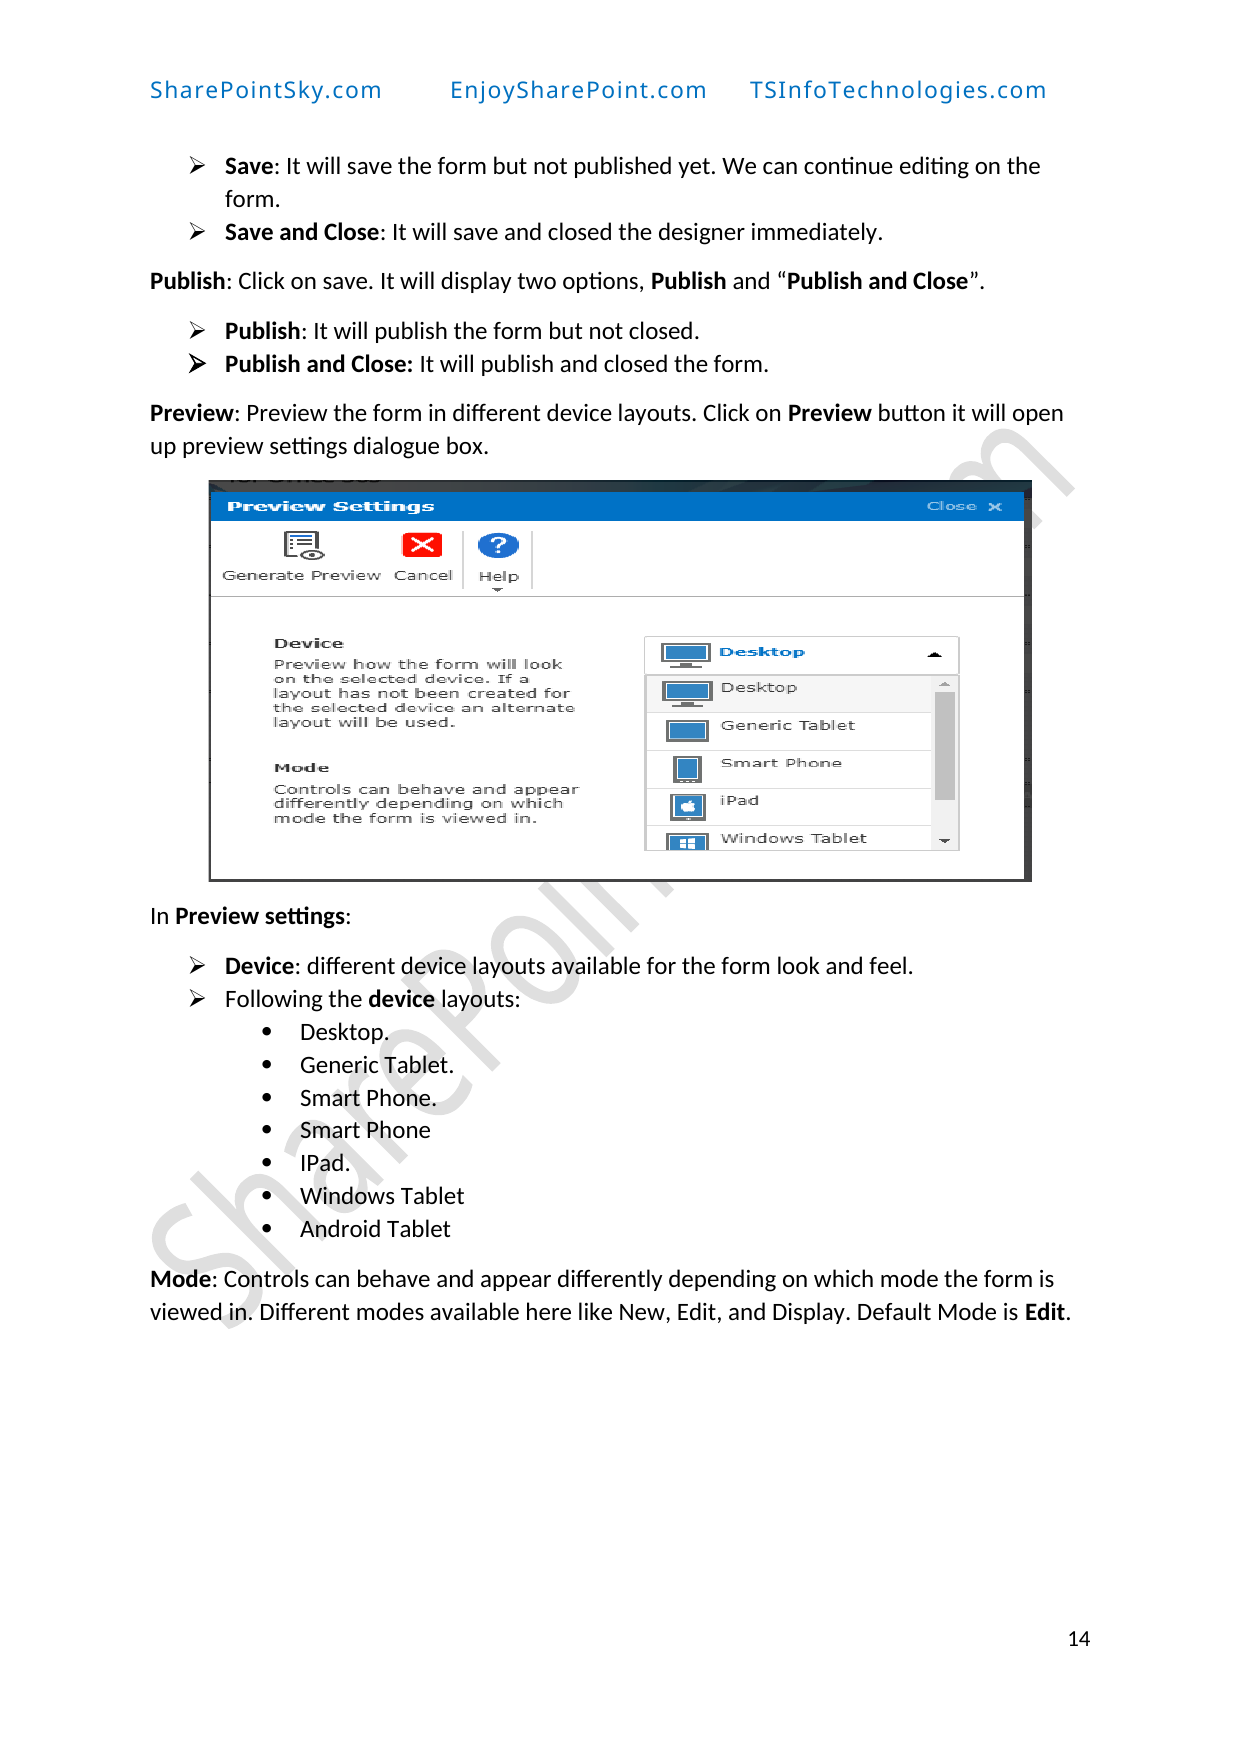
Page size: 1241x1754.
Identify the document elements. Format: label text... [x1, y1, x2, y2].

list Following the device layouts: [187, 983, 1090, 1013]
list Smart Phone. [262, 1082, 1090, 1112]
list Android Tablet [262, 1213, 1090, 1244]
list Device: different device layouts available for the form look and feel. [187, 950, 1090, 981]
list Save: It will save the form but not published yet. We can continue editing on the form. [187, 150, 1090, 213]
text Preview: Preview the form in different device layouts. Click on Preview button it will open up preview settings dialogue box. [150, 397, 1090, 461]
text In Preview settings: [150, 900, 1090, 931]
text Publish: Click on save. It will display two options, Publish and “Publish and Close”. [150, 265, 1090, 296]
list Windows Tablet [262, 1180, 1090, 1211]
list Publish and Close: It will publish and closed the form. [187, 348, 1090, 378]
list Publish: It will publish the form but not closed. [187, 315, 1090, 346]
list Smart Phone [262, 1114, 1090, 1145]
list Desktop. [262, 1016, 1090, 1046]
picture [208, 480, 1032, 882]
list IPad. [262, 1147, 1090, 1178]
text Mode: Controls can behave and appear differently depending on which mode the form is viewed in. Different modes available here like New, Edit, and Display. Default Mode is Edit. [150, 1263, 1090, 1326]
list Generic Tablet. [262, 1049, 1090, 1079]
list Save and Close: It will save and closed the designer immediately. [187, 216, 1090, 246]
